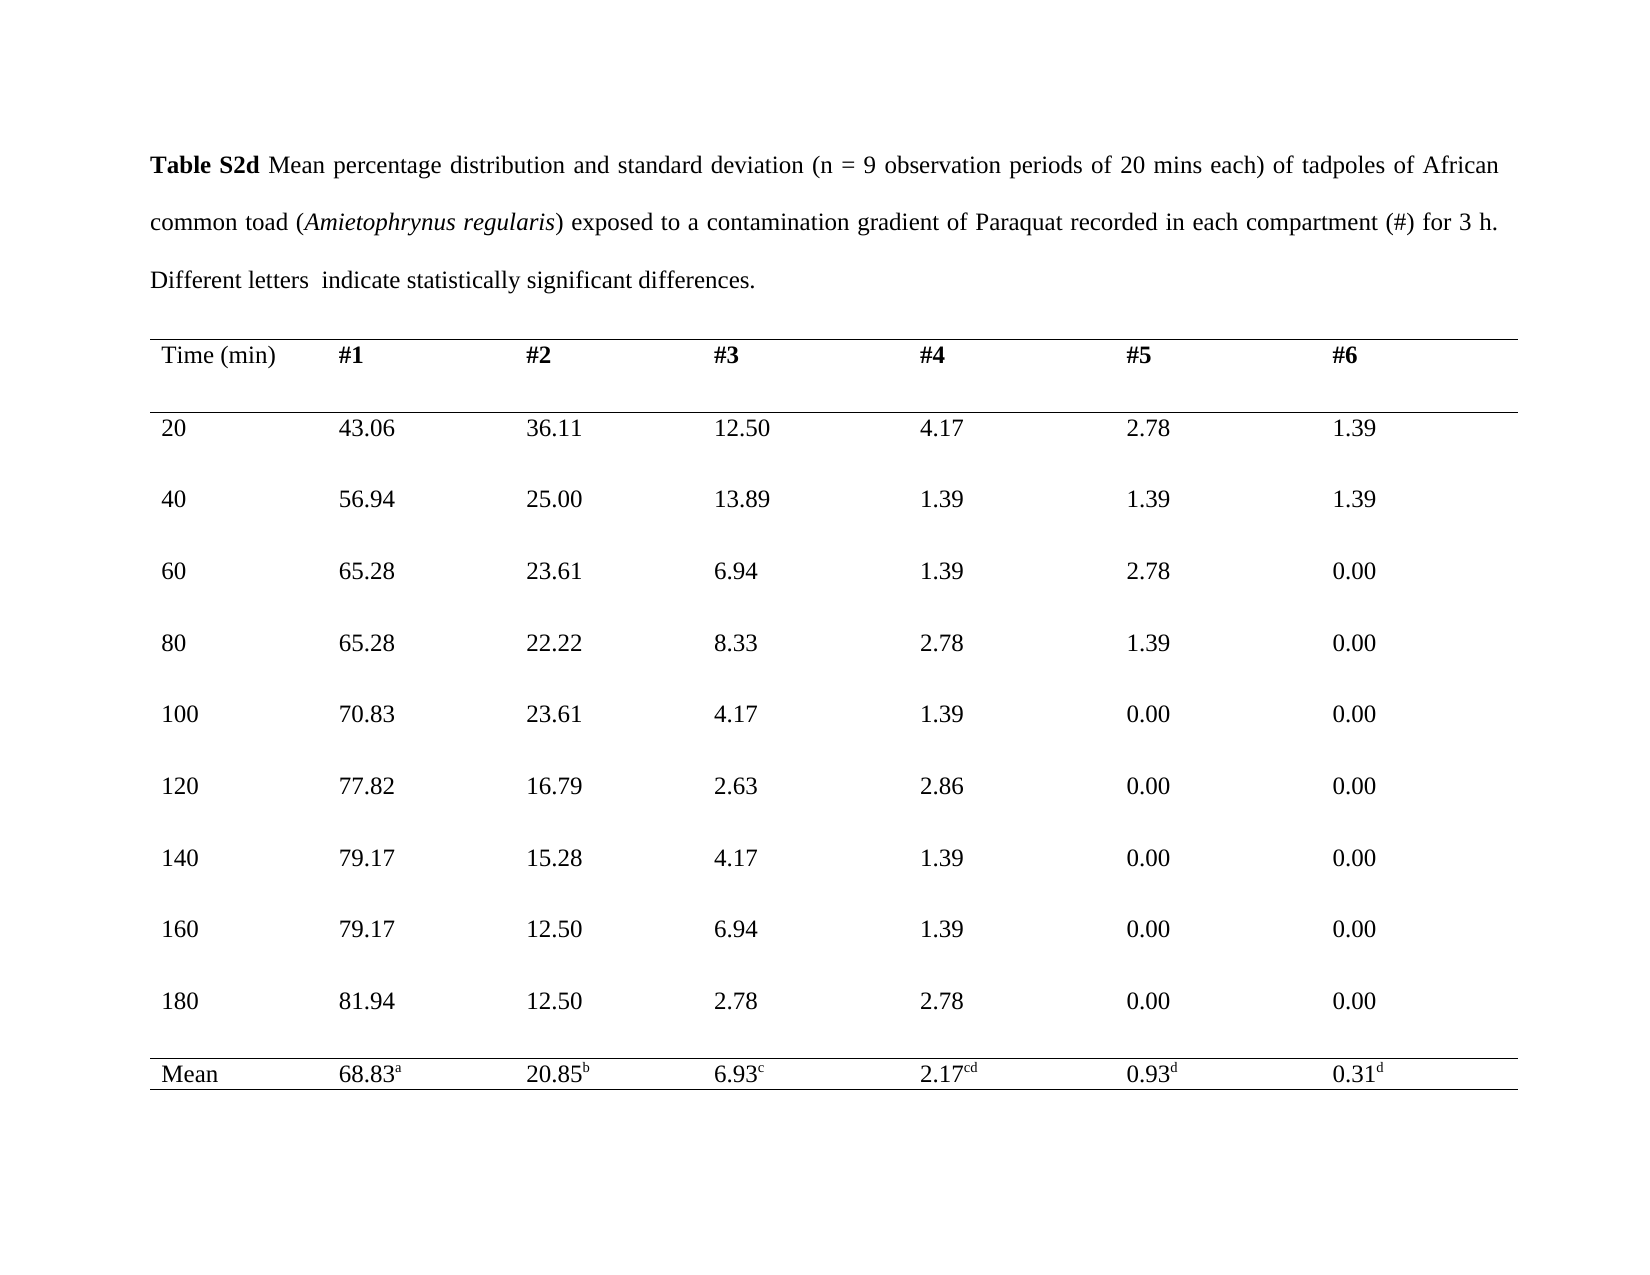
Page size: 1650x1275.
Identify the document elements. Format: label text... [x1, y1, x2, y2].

table_cell 120 [150, 771, 327, 843]
table_cell 100 [150, 700, 327, 771]
table_cell 2.78 [703, 986, 909, 1058]
table_cell 56.94 [328, 485, 515, 556]
table_cell 65.28 [328, 556, 515, 628]
table_cell 1.39 [909, 485, 1115, 556]
table_cell 0.00 [1115, 986, 1321, 1058]
table_cell 12.50 [515, 915, 703, 986]
table_cell 20.85b [515, 1059, 703, 1089]
table_header #2 [515, 340, 703, 412]
table_cell 2.63 [703, 771, 909, 843]
table_cell 70.83 [328, 700, 515, 771]
table_cell 0.00 [1321, 771, 1518, 843]
table_cell 180 [150, 986, 327, 1058]
table_cell 2.78 [909, 628, 1115, 699]
table_cell 8.33 [703, 628, 909, 699]
table_cell 36.11 [515, 413, 703, 484]
table_cell 81.94 [328, 986, 515, 1058]
table_cell 4.17 [703, 700, 909, 771]
table_cell 79.17 [328, 915, 515, 986]
table_cell 80 [150, 628, 327, 699]
table_cell 25.00 [515, 485, 703, 556]
table_cell 0.31d [1321, 1059, 1518, 1089]
table_cell 4.17 [909, 413, 1115, 484]
table_header #4 [909, 340, 1115, 412]
table_cell 0.00 [1321, 986, 1518, 1058]
table_cell 6.93c [703, 1059, 909, 1089]
table_cell 77.82 [328, 771, 515, 843]
table_cell 2.17cd [909, 1059, 1115, 1089]
table_cell 79.17 [328, 843, 515, 914]
table_cell 12.50 [703, 413, 909, 484]
table_cell 1.39 [1115, 628, 1321, 699]
table_cell 0.00 [1321, 628, 1518, 699]
table_cell 0.00 [1321, 843, 1518, 914]
table_cell 40 [150, 485, 327, 556]
table_cell 1.39 [1321, 413, 1518, 484]
table_header Time (min) [150, 340, 327, 412]
table_cell 0.00 [1321, 700, 1518, 771]
text Table S2d Mean percentage distribution and standard deviation (n = 9 observation periods of 20 mins each) of tadpoles of African common toad (Amietophrynus regularis) exposed to a contamination gradient of Paraquat recorded in each compartment (#) for 3 h. Different letters indicate statistically significant differences. [150, 150, 1500, 294]
table_cell 2.78 [909, 986, 1115, 1058]
table_cell Mean [150, 1059, 327, 1089]
table_cell 4.17 [703, 843, 909, 914]
table_cell 12.50 [515, 986, 703, 1058]
table_cell 1.39 [1115, 485, 1321, 556]
table_cell 1.39 [1321, 485, 1518, 556]
table_cell 0.00 [1115, 843, 1321, 914]
table_cell 0.93d [1115, 1059, 1321, 1089]
table_cell 68.83a [328, 1059, 515, 1089]
table_cell 140 [150, 843, 327, 914]
table_cell 65.28 [328, 628, 515, 699]
table_cell 0.00 [1115, 771, 1321, 843]
table_cell 1.39 [909, 843, 1115, 914]
table_cell 1.39 [909, 915, 1115, 986]
table_cell 1.39 [909, 700, 1115, 771]
table_cell 23.61 [515, 556, 703, 628]
table_cell 6.94 [703, 556, 909, 628]
table_header #1 [328, 340, 515, 412]
table_cell 160 [150, 915, 327, 986]
table_cell 0.00 [1321, 915, 1518, 986]
table_header #3 [703, 340, 909, 412]
table_cell 15.28 [515, 843, 703, 914]
table_cell 6.94 [703, 915, 909, 986]
table_cell 0.00 [1321, 556, 1518, 628]
table_cell 2.86 [909, 771, 1115, 843]
table_cell 60 [150, 556, 327, 628]
table_cell 43.06 [328, 413, 515, 484]
table_cell 16.79 [515, 771, 703, 843]
table_header #5 [1115, 340, 1321, 412]
table_header #6 [1321, 340, 1518, 412]
table_cell 20 [150, 413, 327, 484]
table_cell 1.39 [909, 556, 1115, 628]
table_cell 22.22 [515, 628, 703, 699]
table_cell 13.89 [703, 485, 909, 556]
table_cell 2.78 [1115, 556, 1321, 628]
table_cell 0.00 [1115, 700, 1321, 771]
table_cell 23.61 [515, 700, 703, 771]
table_cell 0.00 [1115, 915, 1321, 986]
table_cell 2.78 [1115, 413, 1321, 484]
